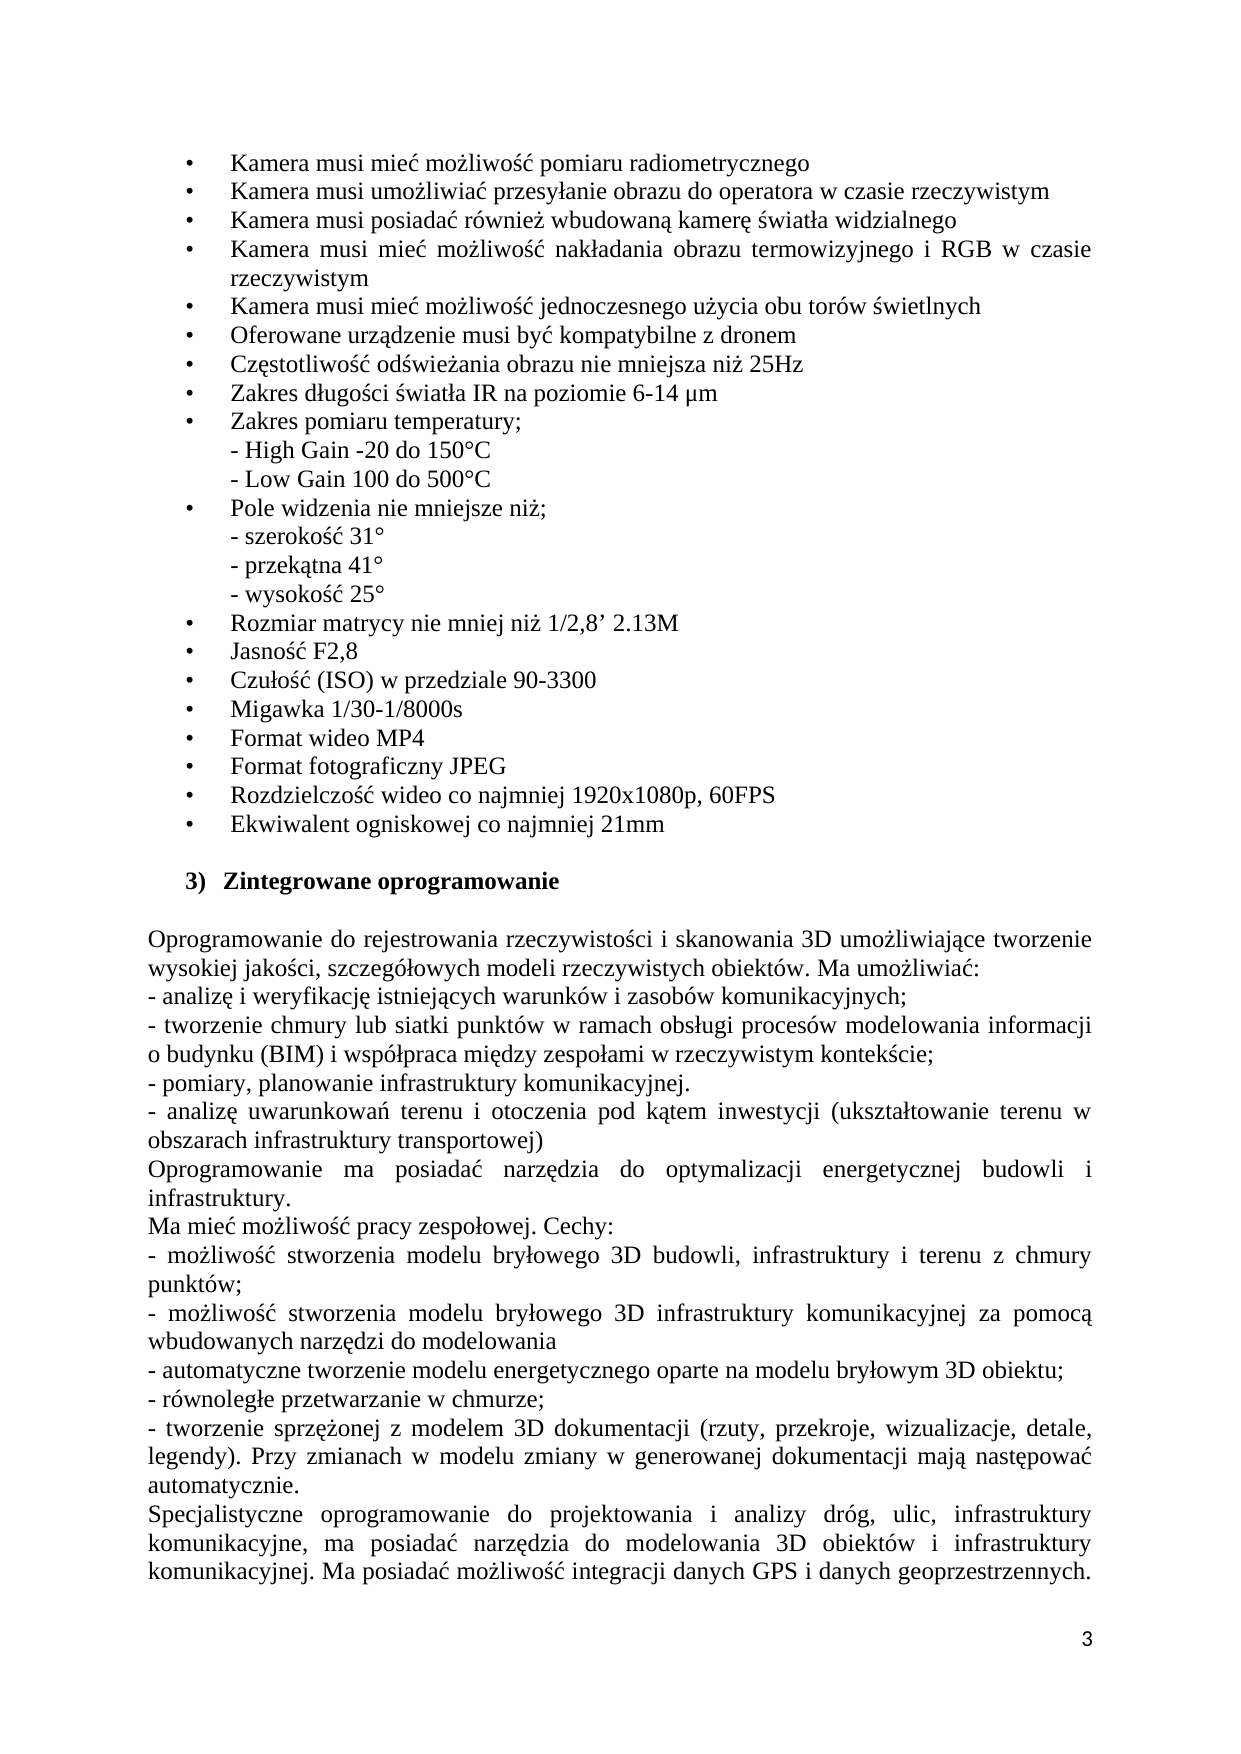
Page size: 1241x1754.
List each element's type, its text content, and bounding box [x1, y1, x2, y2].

list Rozdzielczość wideo co najmniej 1920x1080p, 60FPS [185, 780, 1093, 809]
text - pomiary, planowanie infrastruktury komunikacyjnej. [148, 1068, 1093, 1096]
list Ekwiwalent ogniskowej co najmniej 21mm [185, 809, 1093, 838]
list Częstotliwość odświeżania obrazu nie mniejsza niż 25Hz [185, 349, 1093, 378]
list Kamera musi umożliwiać przesyłanie obrazu do operatora w czasie rzeczywistym [185, 176, 1093, 205]
text - możliwość stworzenia modelu bryłowego 3D budowli, infrastruktury i terenu z chmury punktów; [148, 1240, 1093, 1298]
text - automatyczne tworzenie modelu energetycznego oparte na modelu bryłowym 3D obiektu; [148, 1355, 1093, 1384]
text Oprogramowanie do rejestrowania rzeczywistości i skanowania 3D umożliwiające tworzenie wysokiej jakości, szczegółowych modeli rzeczywistych obiektów. Ma umożliwiać: [148, 924, 1093, 981]
text - tworzenie sprzężonej z modelem 3D dokumentacji (rzuty, przekroje, wizualizacje, detale, legendy). Przy zmianach w modelu zmiany w generowanej dokumentacji mają następować automatycznie. [148, 1413, 1093, 1499]
list Czułość (ISO) w przedziale 90-3300 [185, 665, 1093, 694]
text - analizę uwarunkowań terenu i otoczenia pod kątem inwestycji (ukształtowanie terenu w obszarach infrastruktury transportowej) [148, 1096, 1093, 1154]
list Format fotograficzny JPEG [185, 751, 1093, 780]
list Migawka 1/30-1/8000s [185, 694, 1093, 723]
text - równoległe przetwarzanie w chmurze; [148, 1384, 1093, 1413]
text Oprogramowanie ma posiadać narzędzia do optymalizacji energetycznej budowli i infrastruktury. [148, 1154, 1093, 1211]
text - High Gain -20 do 150°C [230, 435, 1093, 464]
list Rozmiar matrycy nie mniej niż 1/2,8’ 2.13M [185, 608, 1093, 636]
list Format wideo MP4 [185, 723, 1093, 751]
text - tworzenie chmury lub siatki punktów w ramach obsługi procesów modelowania informacji o budynku (BIM) i współpraca między zespołami w rzeczywistym kontekście; [148, 1010, 1093, 1068]
list Jasność F2,8 [185, 636, 1093, 665]
text - wysokość 25° [230, 579, 1093, 608]
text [148, 1499, 1093, 1585]
list Pole widzenia nie mniejsze niż; [185, 493, 1093, 521]
list Kamera musi mieć możliwość pomiaru radiometrycznego [185, 148, 1093, 176]
list Oferowane urządzenie musi być kompatybilne z dronem [185, 320, 1093, 349]
list Zakres pomiaru temperatury; [185, 406, 1093, 435]
list Kamera musi posiadać również wbudowaną kamerę światła widzialnego [185, 205, 1093, 234]
text - przekątna 41° [230, 550, 1093, 579]
list Kamera musi mieć możliwość nakładania obrazu termowizyjnego i RGB w czasie rzeczywistym [185, 234, 1093, 291]
text - możliwość stworzenia modelu bryłowego 3D infrastruktury komunikacyjnej za pomocą wbudowanych narzędzi do modelowania [148, 1298, 1093, 1355]
text - szerokość 31° [230, 521, 1093, 550]
text Ma mieć możliwość pracy zespołowej. Cechy: [148, 1211, 1093, 1240]
list Zintegrowane oprogramowanie [185, 866, 1093, 895]
text - analizę i weryfikację istniejących warunków i zasobów komunikacyjnych; [148, 981, 1093, 1010]
list Zakres długości światła IR na poziomie 6-14 μm [185, 378, 1093, 406]
text - Low Gain 100 do 500°C [230, 464, 1093, 493]
list Kamera musi mieć możliwość jednoczesnego użycia obu torów świetlnych [185, 291, 1093, 320]
